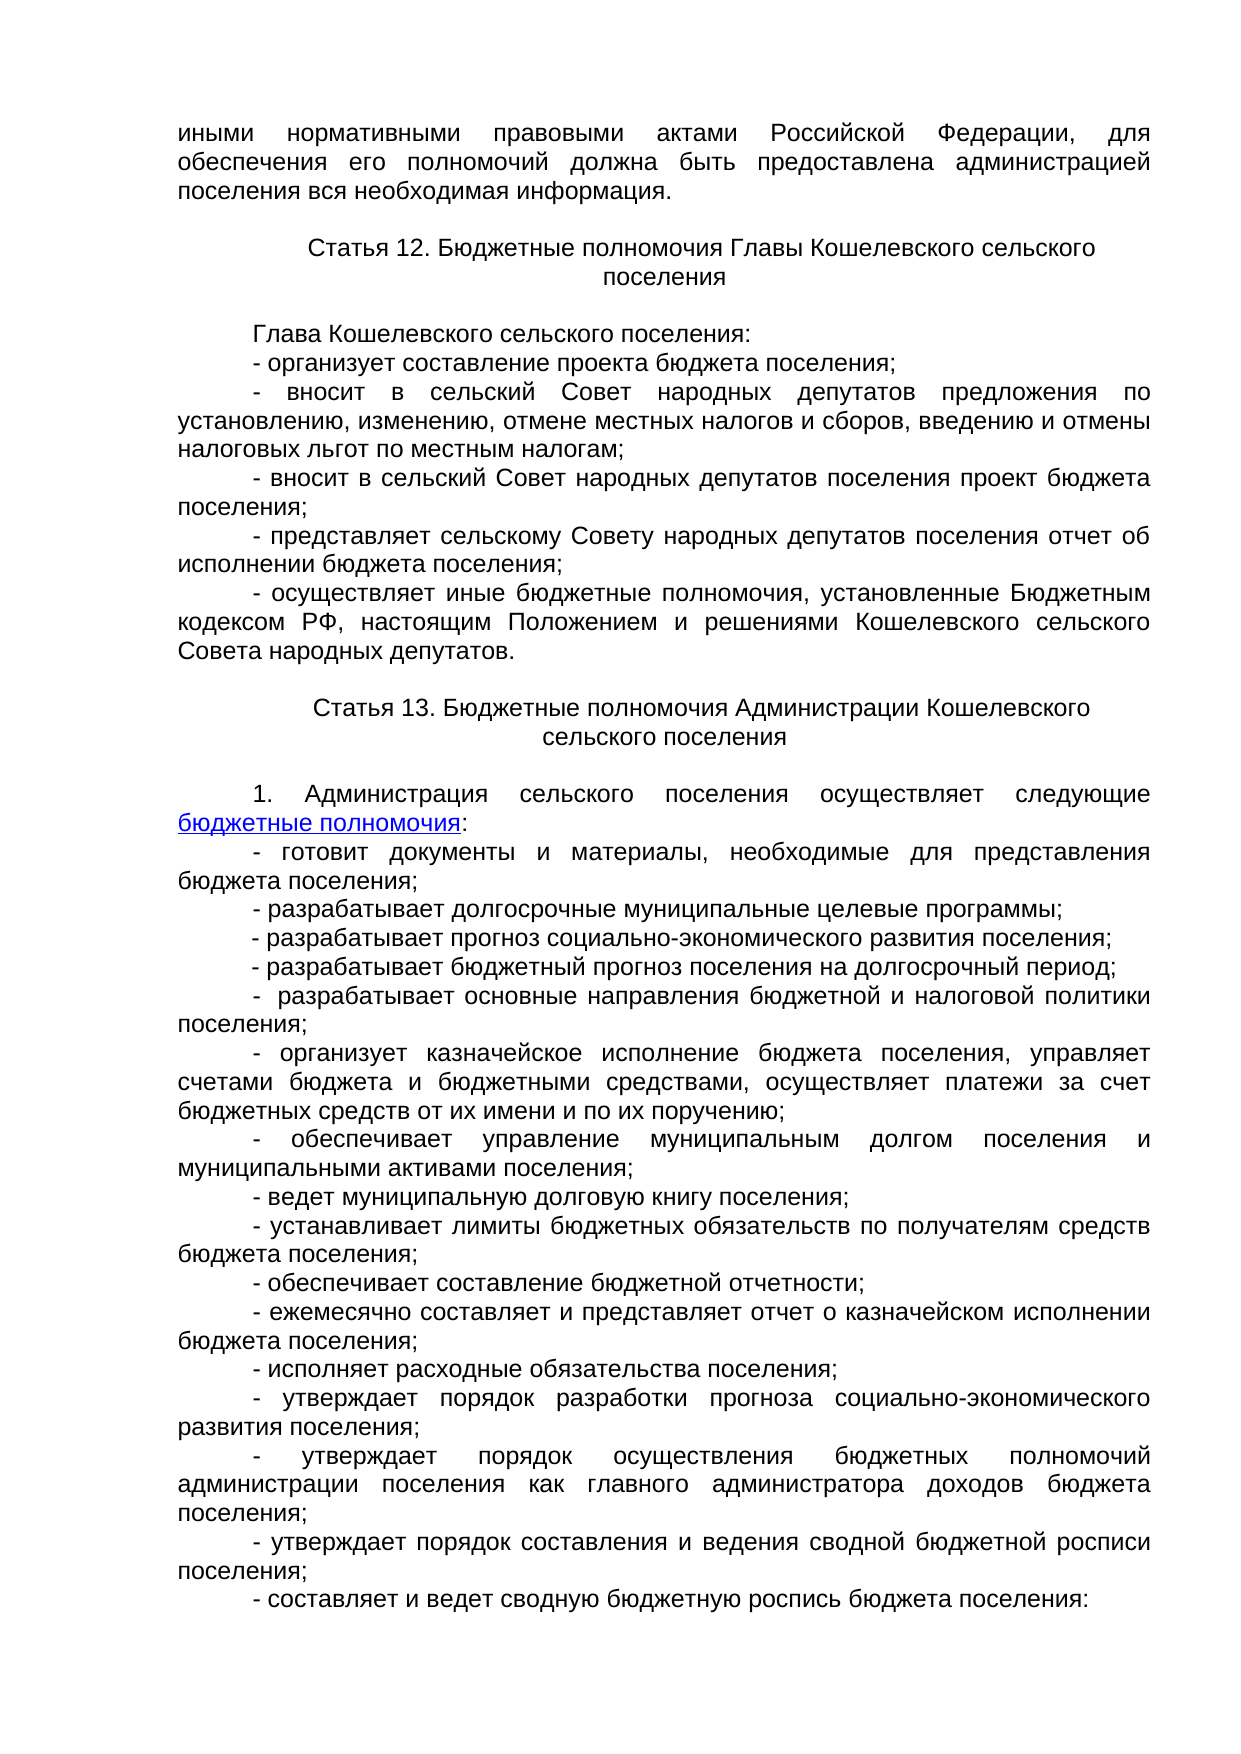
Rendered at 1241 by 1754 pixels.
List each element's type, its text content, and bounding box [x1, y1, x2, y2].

text Статья 12. Бюджетные полномочия Главы Кошелевского сельского поселения [177, 233, 1152, 291]
text - организует составление проекта бюджета поселения; [177, 348, 1152, 377]
text - вносит в сельский Совет народных депутатов предложения по установлению, изменению, отмене местных налогов и сборов, введению и отмены налоговых льгот по местным налогам; [177, 377, 1152, 463]
text - утверждает порядок осуществления бюджетных полномочий администрации поселения как главного администратора доходов бюджета поселения; [177, 1441, 1152, 1527]
text - утверждает порядок разработки прогноза социально-экономического развития поселения; [177, 1383, 1152, 1441]
text - осуществляет иные бюджетные полномочия, установленные Бюджетным кодексом РФ, настоящим Положением и решениями Кошелевского сельского Совета народных депутатов. [177, 578, 1152, 664]
text - разрабатывает основные направления бюджетной и налоговой политики поселения; [177, 981, 1152, 1038]
text - разрабатывает бюджетный прогноз поселения на долгосрочный период; [177, 952, 1152, 981]
text - обеспечивает составление бюджетной отчетности; [177, 1268, 1152, 1297]
text Статья 13. Бюджетные полномочия Администрации Кошелевского сельского поселения [177, 693, 1152, 751]
text - составляет и ведет сводную бюджетную роспись бюджета поселения: [177, 1584, 1152, 1613]
text Глава Кошелевского сельского поселения: [177, 319, 1152, 348]
text - обеспечивает управление муниципальным долгом поселения и муниципальными активами поселения; [177, 1124, 1152, 1182]
text - организует казначейское исполнение бюджета поселения, управляет счетами бюджета и бюджетными средствами, осуществляет платежи за счет бюджетных средств от их имени и по их поручению; [177, 1038, 1152, 1124]
text - устанавливает лимиты бюджетных обязательств по получателям средств бюджета поселения; [177, 1211, 1152, 1268]
text - вносит в сельский Совет народных депутатов поселения проект бюджета поселения; [177, 463, 1152, 521]
text - разрабатывает прогноз социально-экономического развития поселения; [177, 923, 1152, 952]
text - утверждает порядок составления и ведения сводной бюджетной росписи поселения; [177, 1527, 1152, 1584]
text - ежемесячно составляет и представляет отчет о казначейском исполнении бюджета поселения; [177, 1297, 1152, 1354]
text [177, 118, 1152, 204]
text - ведет муниципальную долговую книгу поселения; [177, 1182, 1152, 1211]
text - разрабатывает долгосрочные муниципальные целевые программы; [177, 894, 1152, 923]
text - готовит документы и материалы, необходимые для представления бюджета поселения; [177, 837, 1152, 894]
text - исполняет расходные обязательства поселения; [177, 1354, 1152, 1383]
text - представляет сельскому Совету народных депутатов поселения отчет об исполнении бюджета поселения; [177, 521, 1152, 578]
text 1. Администрация сельского поселения осуществляет следующие бюджетные полномочия: [177, 779, 1152, 837]
